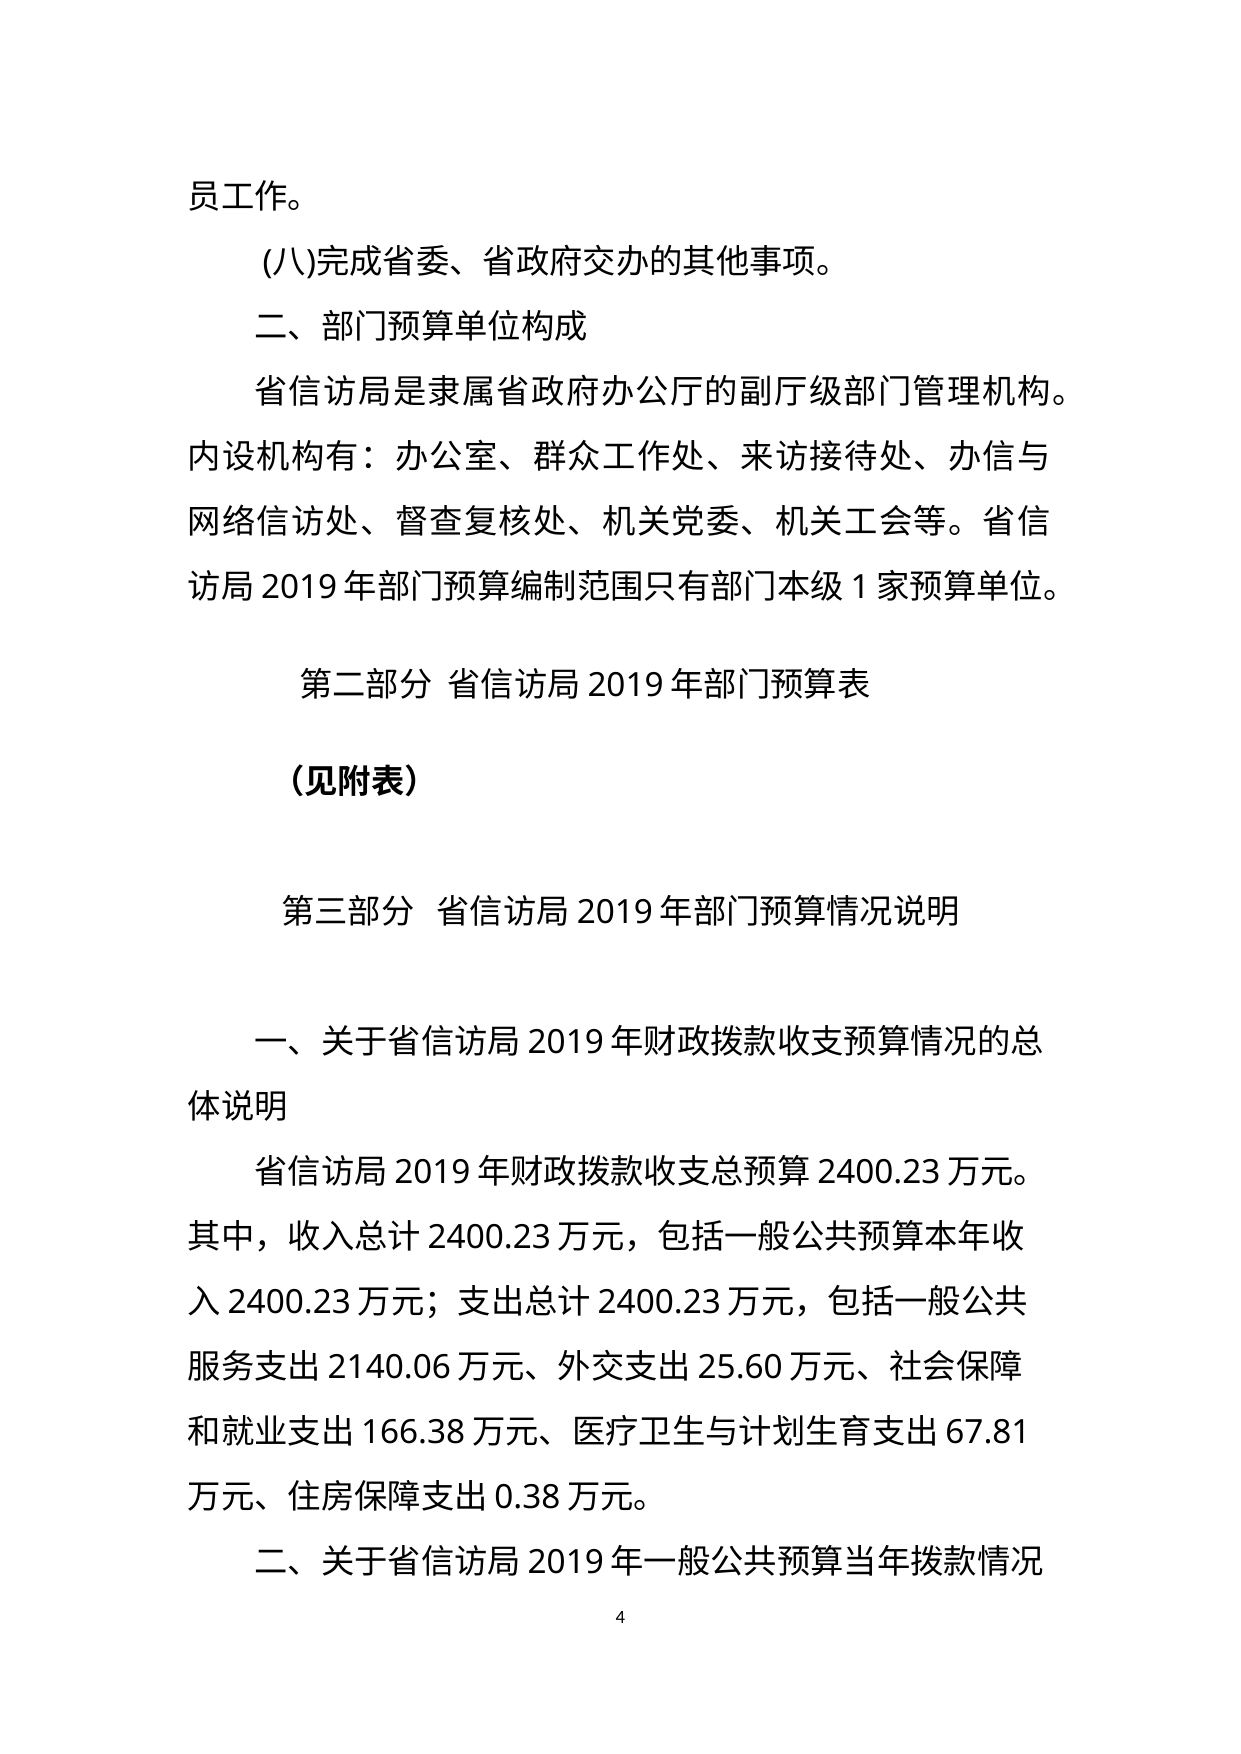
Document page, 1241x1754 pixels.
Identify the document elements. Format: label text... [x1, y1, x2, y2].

list (八)完成省委、省政府交办的其他事项。 [262, 227, 1053, 292]
text 第二部分 省信访局2019年部门预算表 [271, 649, 1053, 714]
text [187, 1527, 1053, 1592]
text 二、部门预算单位构成 [187, 292, 1053, 357]
text （见附表） [271, 747, 1053, 812]
text 第三部分 省信访局2019年部门预算情况说明 [187, 877, 1053, 942]
text 省信访局2019年财政拨款收支总预算2400.23万元。其中，收入总计2400.23万元，包括一般公共预算本年收入2400.23万元；支出总计2400.23万元，包括一般公共服务支出2140.06万元、外交支出25.60万元、社会保障和就业支出166.38万元、医疗卫生与计划生育支出67.81万元、住房保障支出0.38万元。 [187, 1137, 1053, 1527]
text 一、关于省信访局2019年财政拨款收支预算情况的总体说明 [187, 1007, 1053, 1137]
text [187, 162, 1053, 227]
text 省信访局是隶属省政府办公厅的副厅级部门管理机构。内设机构有：办公室、群众工作处、来访接待处、办信与网络信访处、督查复核处、机关党委、机关工会等。省信访局2019年部门预算编制范围只有部门本级1家预算单位。 [187, 357, 1053, 617]
